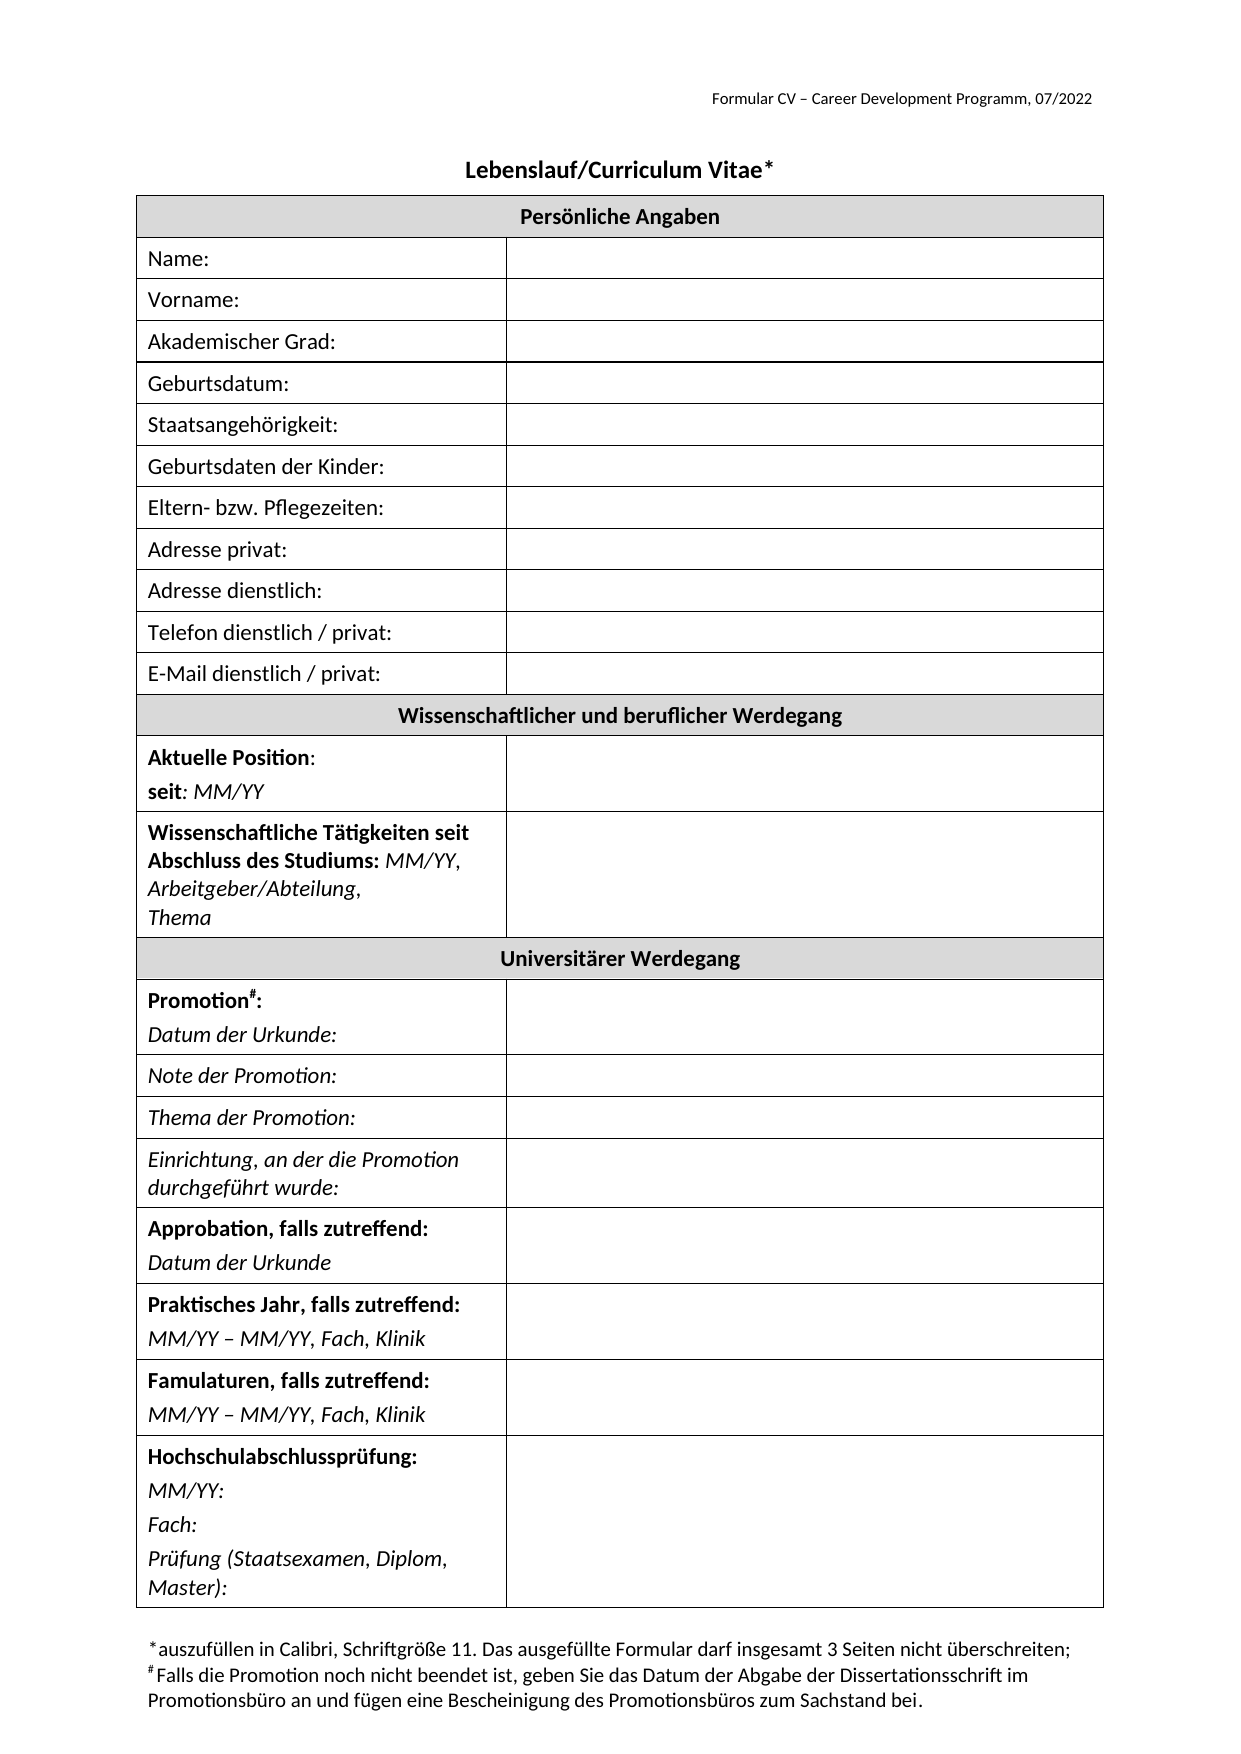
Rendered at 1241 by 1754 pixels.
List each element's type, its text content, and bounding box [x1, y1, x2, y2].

table_cell [507, 1055, 1103, 1096]
table_cell Eltern- bzw. Pflegezeiten: [137, 487, 506, 528]
table_cell [507, 1208, 1103, 1283]
table_cell [507, 1097, 1103, 1137]
table_cell Approbation, falls zutreffend: Datum der Urkunde [137, 1208, 506, 1283]
table_cell Promotion#: Datum der Urkunde: [137, 980, 506, 1054]
table_cell [507, 446, 1103, 486]
table_cell [507, 736, 1103, 811]
table_cell Note der Promotion: [137, 1055, 506, 1096]
table_cell Famulaturen, falls zutreffend: MM/YY – MM/YY, Fach, Klinik [137, 1360, 506, 1434]
text Lebenslauf/Curriculum Vitae* [148, 154, 1093, 184]
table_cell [137, 1436, 506, 1607]
table_cell [507, 487, 1103, 528]
table_cell [507, 529, 1103, 569]
table_cell [507, 321, 1103, 361]
table_cell [507, 980, 1103, 1054]
table_cell Adresse dienstlich: [137, 570, 506, 611]
table_cell [507, 1360, 1103, 1434]
table_cell Name: [137, 238, 506, 278]
table_cell [507, 279, 1103, 320]
table_cell [507, 238, 1103, 278]
table_cell E-Mail dienstlich / privat: [137, 653, 506, 694]
table_cell [507, 653, 1103, 694]
table_cell [507, 812, 1103, 937]
table_header Persönliche Angaben [137, 196, 1103, 237]
table_cell [507, 363, 1103, 403]
table_cell Universitärer Werdegang [137, 938, 1103, 978]
table_cell Telefon dienstlich / privat: [137, 612, 506, 652]
table_cell [507, 1284, 1103, 1359]
table_cell [507, 612, 1103, 652]
table_cell [507, 404, 1103, 444]
table_cell Thema der Promotion: [137, 1097, 506, 1137]
table_cell [507, 570, 1103, 611]
table_cell [507, 1139, 1103, 1207]
table_cell Aktuelle Position: seit: MM/YY [137, 736, 506, 811]
table_cell Einrichtung, an der die Promotion durchgeführt wurde: [137, 1139, 506, 1207]
table_cell Staatsangehörigkeit: [137, 404, 506, 444]
table_cell Wissenschaftliche Tätigkeiten seit Abschluss des Studiums: MM/YY, Arbeitgeber/Abteilung, Thema [137, 812, 506, 937]
table_cell [507, 1436, 1103, 1607]
table_cell Geburtsdaten der Kinder: [137, 446, 506, 486]
table_cell Geburtsdatum: [137, 363, 506, 403]
table_cell Akademischer Grad: [137, 321, 506, 361]
table_cell Wissenschaftlicher und beruflicher Werdegang [137, 695, 1103, 735]
table_cell Praktisches Jahr, falls zutreffend: MM/YY – MM/YY, Fach, Klinik [137, 1284, 506, 1359]
table_cell Adresse privat: [137, 529, 506, 569]
table_cell Vorname: [137, 279, 506, 320]
